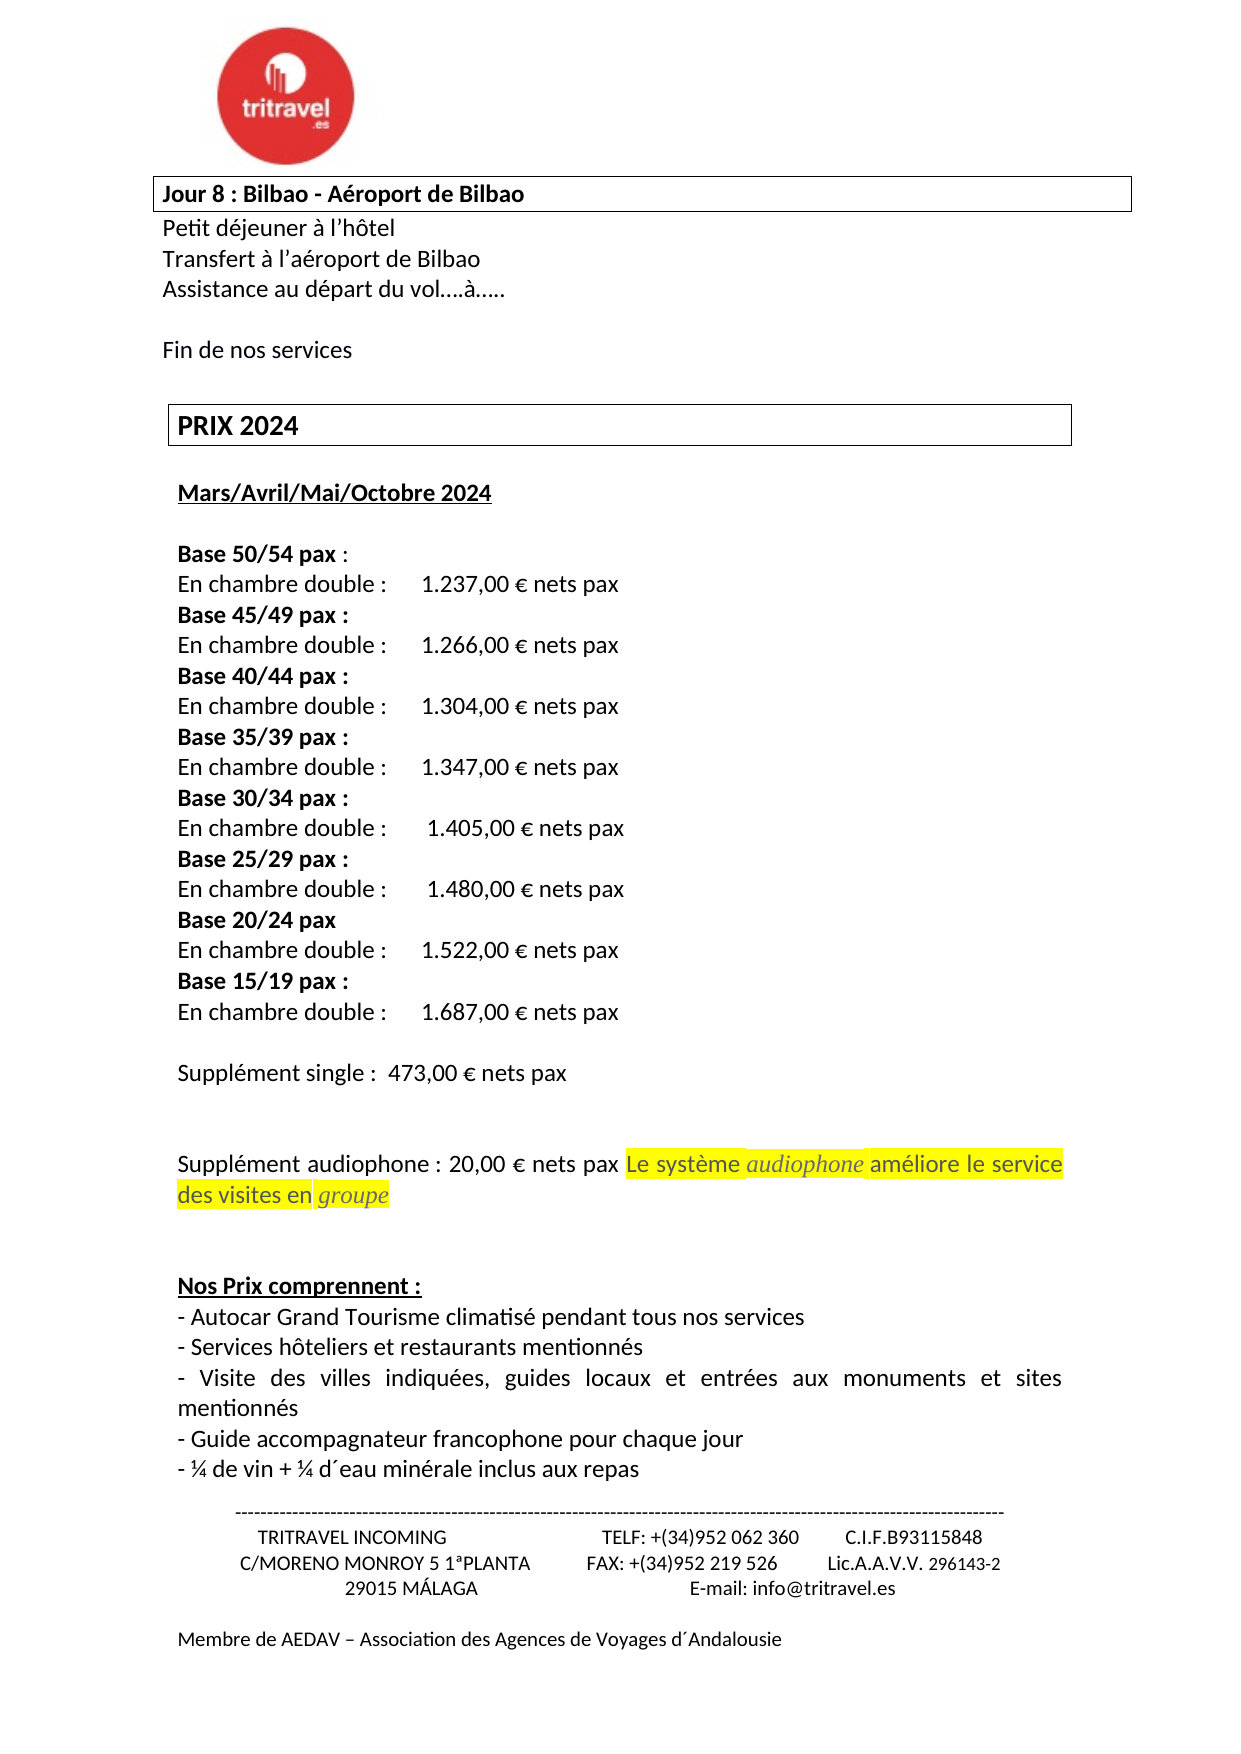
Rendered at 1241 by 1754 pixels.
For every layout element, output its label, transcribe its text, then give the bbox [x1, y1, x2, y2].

text Base 40/44 pax : [177, 660, 1063, 690]
text Assistance au départ du vol….à….. [162, 273, 1122, 304]
text En chambre double : 1.266,00 € nets pax [177, 629, 1063, 660]
text Supplément single : 473,00 € nets pax [177, 1057, 1063, 1087]
text En chambre double : 1.405,00 € nets pax [177, 812, 1063, 843]
text Base 25/29 pax : [177, 843, 1063, 873]
text En chambre double : 1.347,00 € nets pax [177, 751, 1063, 782]
text En chambre double : 1.687,00 € nets pax [177, 996, 1063, 1026]
text Mars/Avril/Mai/Octobre 2024 [177, 477, 1063, 507]
text Jour 8 : Bilbao - Aéroport de Bilbao [154, 177, 1131, 211]
text En chambre double : 1.480,00 € nets pax [177, 873, 1063, 904]
text PRIX 2024 [169, 405, 1071, 445]
text Fin de nos services [162, 334, 1122, 365]
picture [177, 17, 392, 176]
text - ¼ de vin + ¼ d´eau minérale inclus aux repas [177, 1453, 1063, 1484]
text Nos Prix comprennent : [177, 1270, 1063, 1301]
text Base 35/39 pax : [177, 721, 1063, 751]
text Base 45/49 pax : [177, 599, 1063, 629]
text Base 30/34 pax : [177, 782, 1063, 812]
text - Visite des villes indiquées, guides locaux et entrées aux monuments et sites mentionnés [177, 1362, 1063, 1423]
text En chambre double : 1.304,00 € nets pax [177, 690, 1063, 721]
text Base 15/19 pax : [177, 965, 1063, 996]
text En chambre double : 1.237,00 € nets pax [177, 568, 1063, 599]
text Base 20/24 pax [177, 904, 1063, 934]
text - Guide accompagnateur francophone pour chaque jour [177, 1423, 1063, 1453]
text Petit déjeuner à l’hôtel [162, 212, 1122, 243]
text - Services hôteliers et restaurants mentionnés [177, 1331, 1063, 1362]
text En chambre double : 1.522,00 € nets pax [177, 934, 1063, 965]
text - Autocar Grand Tourisme climatisé pendant tous nos services [177, 1301, 1063, 1331]
text Transfert à l’aéroport de Bilbao [162, 243, 1122, 273]
text Base 50/54 pax : [177, 538, 1063, 568]
text Supplément audiophone : 20,00 € nets pax Le système audiophone améliore le service des visites en groupe [177, 1148, 1063, 1209]
